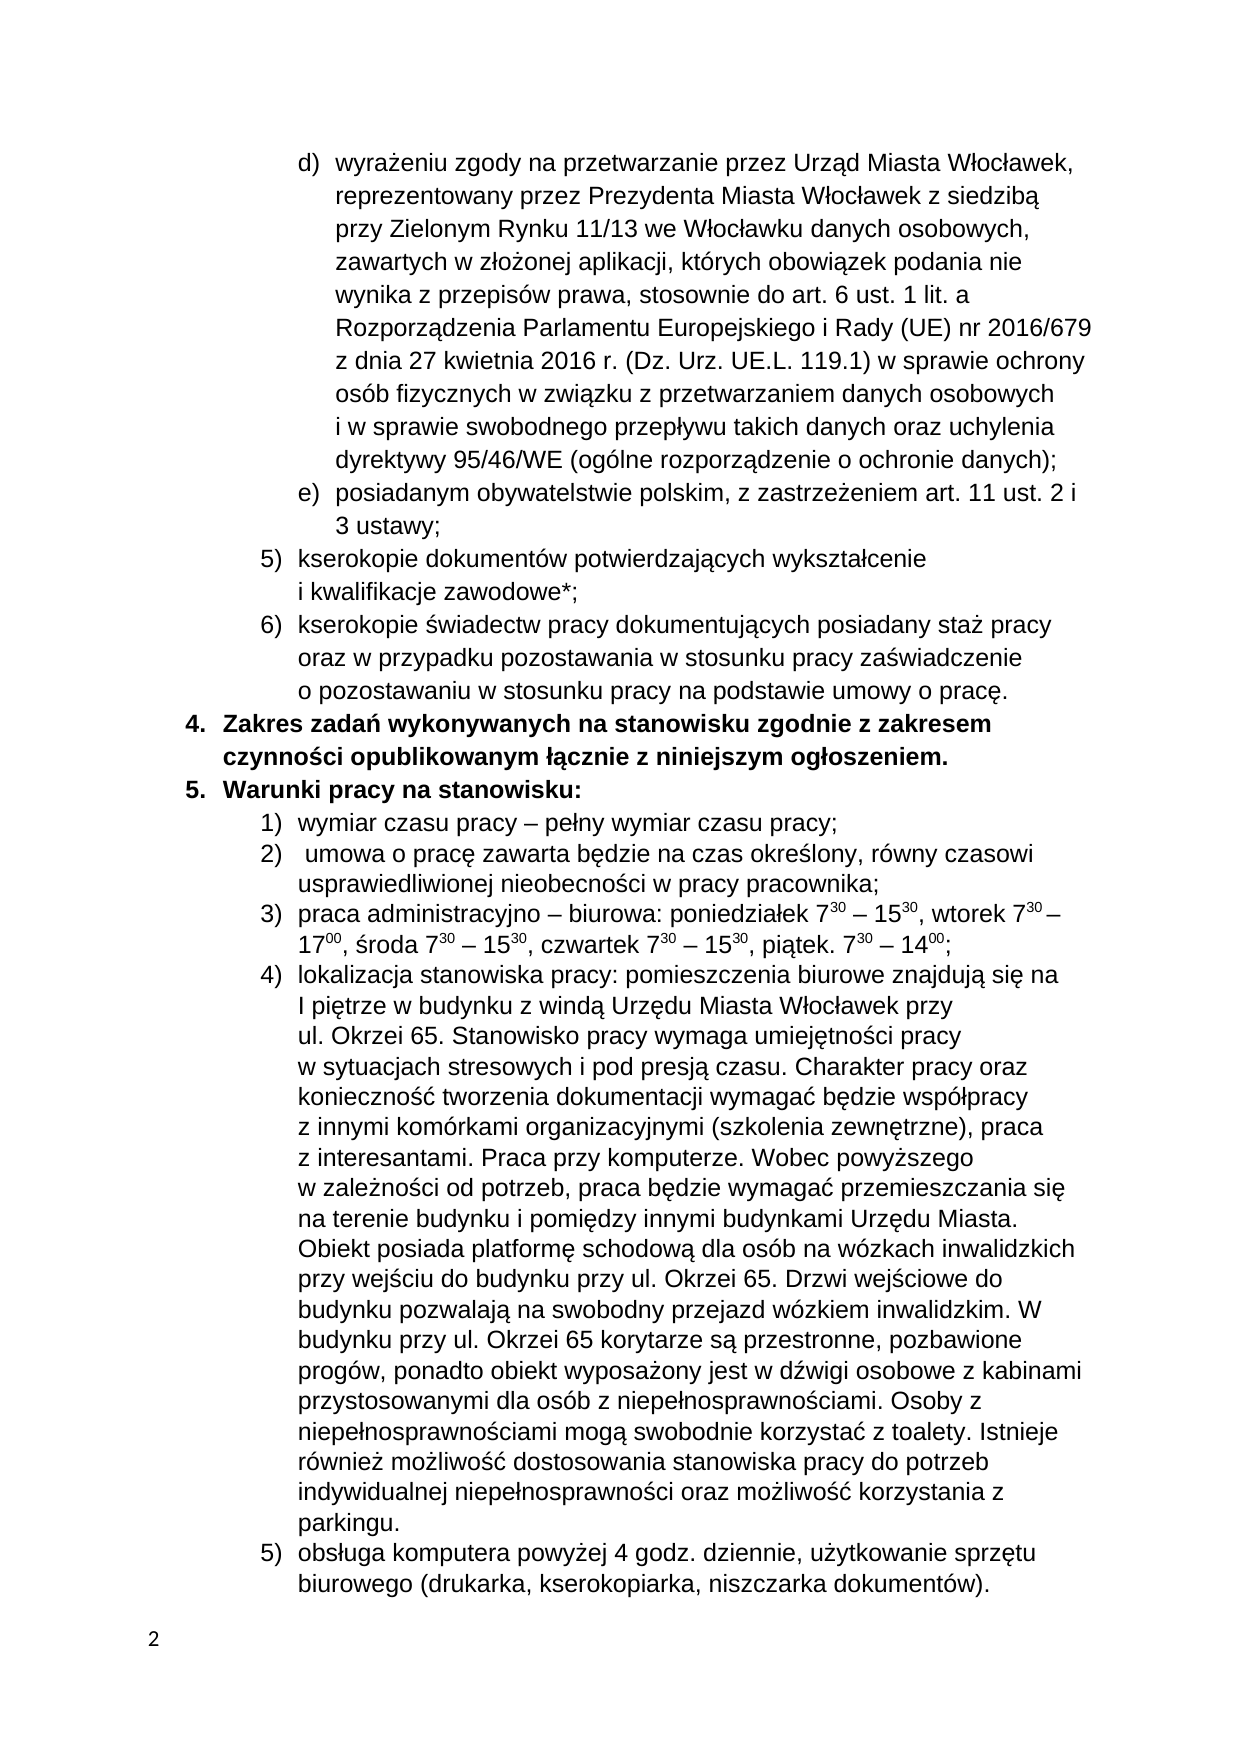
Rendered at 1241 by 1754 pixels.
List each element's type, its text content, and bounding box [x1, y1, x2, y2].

list Zakres zadań wykonywanych na stanowisku zgodnie z zakresem czynności opublikowanym łącznie z niniejszym ogłoszeniem. [185, 709, 1093, 771]
list lokalizacja stanowiska pracy: pomieszczenia biurowe znajdują się na I piętrze w budynku z windą Urzędu Miasta Włocławek przy ul. Okrzei 65. Stanowisko pracy wymaga umiejętności pracy w sytuacjach stresowych i pod presją czasu. Charakter pracy oraz konieczność tworzenia dokumentacji wymagać będzie współpracy z innymi komórkami organizacyjnymi (szkolenia zewnętrzne), praca z interesantami. Praca przy komputerze. Wobec powyższego w zależności od potrzeb, praca będzie wymagać przemieszczania się na terenie budynku i pomiędzy innymi budynkami Urzędu Miasta. Obiekt posiada platformę schodową dla osób na wózkach inwalidzkich przy wejściu do budynku przy ul. Okrzei 65. Drzwi wejściowe do budynku pozwalają na swobodny przejazd wózkiem inwalidzkim. W budynku przy ul. Okrzei 65 korytarze są przestronne, pozbawione progów, ponadto obiekt wyposażony jest w dźwigi osobowe z kabinami przystosowanymi dla osób z niepełnosprawnościami. Osoby z niepełnosprawnościami mogą swobodnie korzystać z toalety. Istnieje również możliwość dostosowania stanowiska pracy do potrzeb indywidualnej niepełnosprawności oraz możliwość korzystania z parkingu. [260, 960, 1093, 1536]
list posiadanym obywatelstwie polskim, z zastrzeżeniem art. 11 ust. 2 i 3 ustawy; [298, 478, 1093, 540]
list umowa o pracę zawarta będzie na czas określony, równy czasowi usprawiedliwionej nieobecności w pracy pracownika; [260, 838, 1093, 898]
list praca administracyjno – biurowa: poniedziałek 730 – 1530, wtorek 730 – 1700, środa 730 – 1530, czwartek 730 – 1530, piątek. 730 – 1400; [260, 899, 1093, 958]
list kserokopie świadectw pracy dokumentujących posiadany staż pracy oraz w przypadku pozostawania w stosunku pracy zaświadczenie o pozostawaniu w stosunku pracy na podstawie umowy o pracę. [260, 610, 1093, 705]
list kserokopie dokumentów potwierdzających wykształcenie i kwalifikacje zawodowe*; [260, 544, 1093, 606]
list obsługa komputera powyżej 4 godz. dziennie, użytkowanie sprzętu biurowego (drukarka, kserokopiarka, niszczarka dokumentów). [260, 1538, 1093, 1597]
list wymiar czasu pracy – pełny wymiar czasu pracy; [260, 808, 1093, 837]
list wyrażeniu zgody na przetwarzanie przez Urząd Miasta Włocławek, reprezentowany przez Prezydenta Miasta Włocławek z siedzibą przy Zielonym Rynku 11/13 we Włocławku danych osobowych, zawartych w złożonej aplikacji, których obowiązek podania nie wynika z przepisów prawa, stosownie do art. 6 ust. 1 lit. a Rozporządzenia Parlamentu Europejskiego i Rady (UE) nr 2016/679 z dnia 27 kwietnia 2016 r. (Dz. Urz. UE.L. 119.1) w sprawie ochrony osób fizycznych w związku z przetwarzaniem danych osobowych i w sprawie swobodnego przepływu takich danych oraz uchylenia dyrektywy 95/46/WE (ogólne rozporządzenie o ochronie danych); [298, 148, 1093, 474]
list Warunki pracy na stanowisku: [185, 775, 1093, 804]
